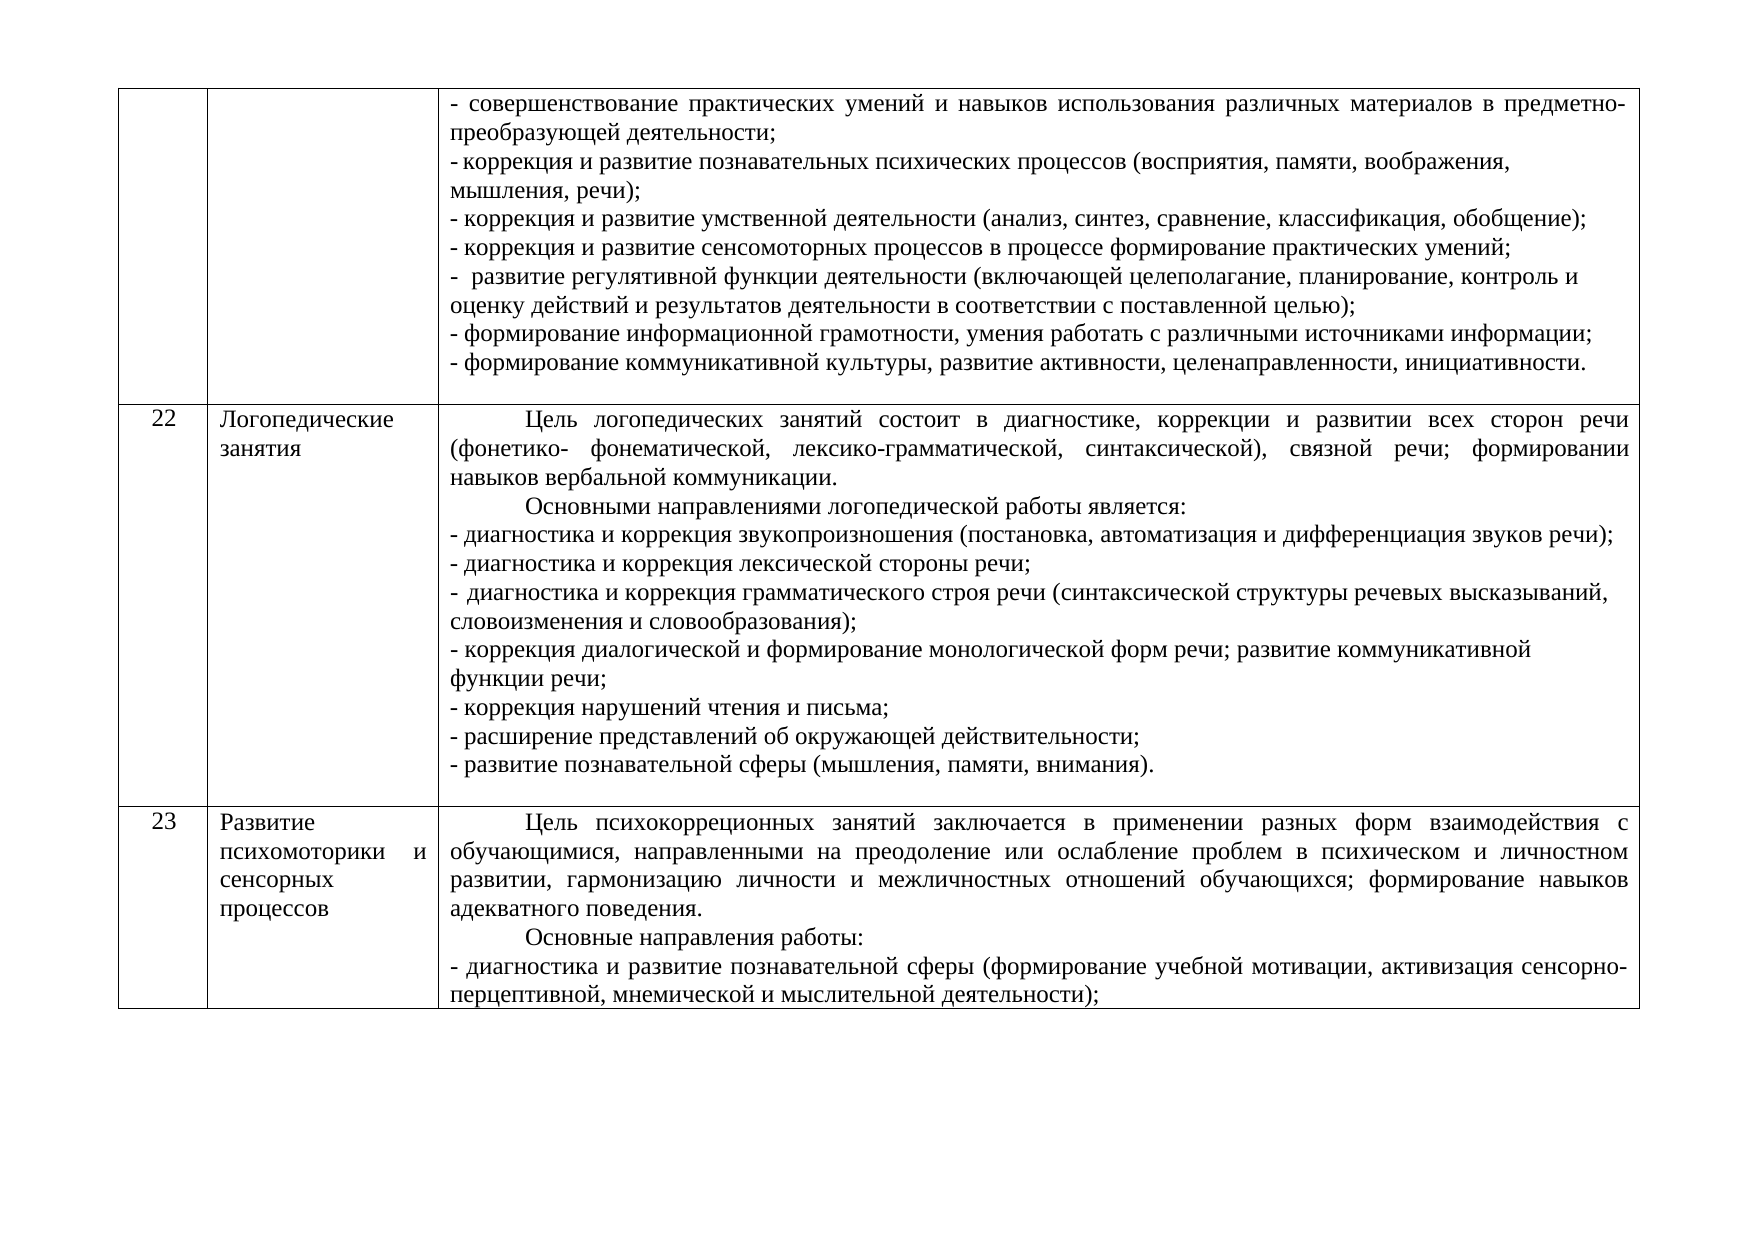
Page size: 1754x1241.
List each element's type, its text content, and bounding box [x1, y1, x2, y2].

table_cell 22 [119, 405, 207, 806]
table_cell Развитие психомоторики и сенсорных процессов [208, 807, 438, 1008]
table_cell Логопедические занятия [208, 405, 438, 806]
table_header [208, 89, 438, 403]
table_header совершенствование практических умений и навыков использования различных материалов в предметно- преобразующей деятельности; коррекция и развитие познавательных психических процессов (восприятия, памяти, воображения, мышления, речи); коррекция и развитие умственной деятельности (анализ, синтез, сравнение, классификация, обобщение); коррекция и развитие сенсомоторных процессов в процессе формирование практических умений; развитие регулятивной функции деятельности (включающей целеполагание, планирование, контроль и оценку действий и результатов деятельности в соответствии с поставленной целью); формирование информационной грамотности, умения работать с различными источниками информации; формирование коммуникативной культуры, развитие активности, целенаправленности, инициативности. [439, 89, 1639, 403]
table_header [119, 89, 207, 403]
table_cell Цель логопедических занятий состоит в диагностике, коррекции и развитии всех сторон речи (фонетико- фонематической, лексико-грамматической, синтаксической), связной речи; формировании навыков вербальной коммуникации. Основными направлениями логопедической работы является: диагностика и коррекция звукопроизношения (постановка, автоматизация и дифференциация звуков речи); диагностика и коррекция лексической стороны речи; диагностика и коррекция грамматического строя речи (синтаксической структуры речевых высказываний, словоизменения и словообразования); коррекция диалогической и формирование монологической форм речи; развитие коммуникативной функции речи; коррекция нарушений чтения и письма; расширение представлений об окружающей действительности; развитие познавательной сферы (мышления, памяти, внимания). [439, 405, 1639, 806]
table_cell Цель психокорреционных занятий заключается в применении разных форм взаимодействия с обучающимися, направленными на преодоление или ослабление проблем в психическом и личностном развитии, гармонизацию личности и межличностных отношений обучающихся; формирование навыков адекватного поведения. Основные направления работы: - диагностика и развитие познавательной сферы (формирование учебной мотивации, активизация сенсорно- перцептивной, мнемической и мыслительной деятельности); [439, 807, 1639, 1008]
table_cell 23 [119, 807, 207, 1008]
